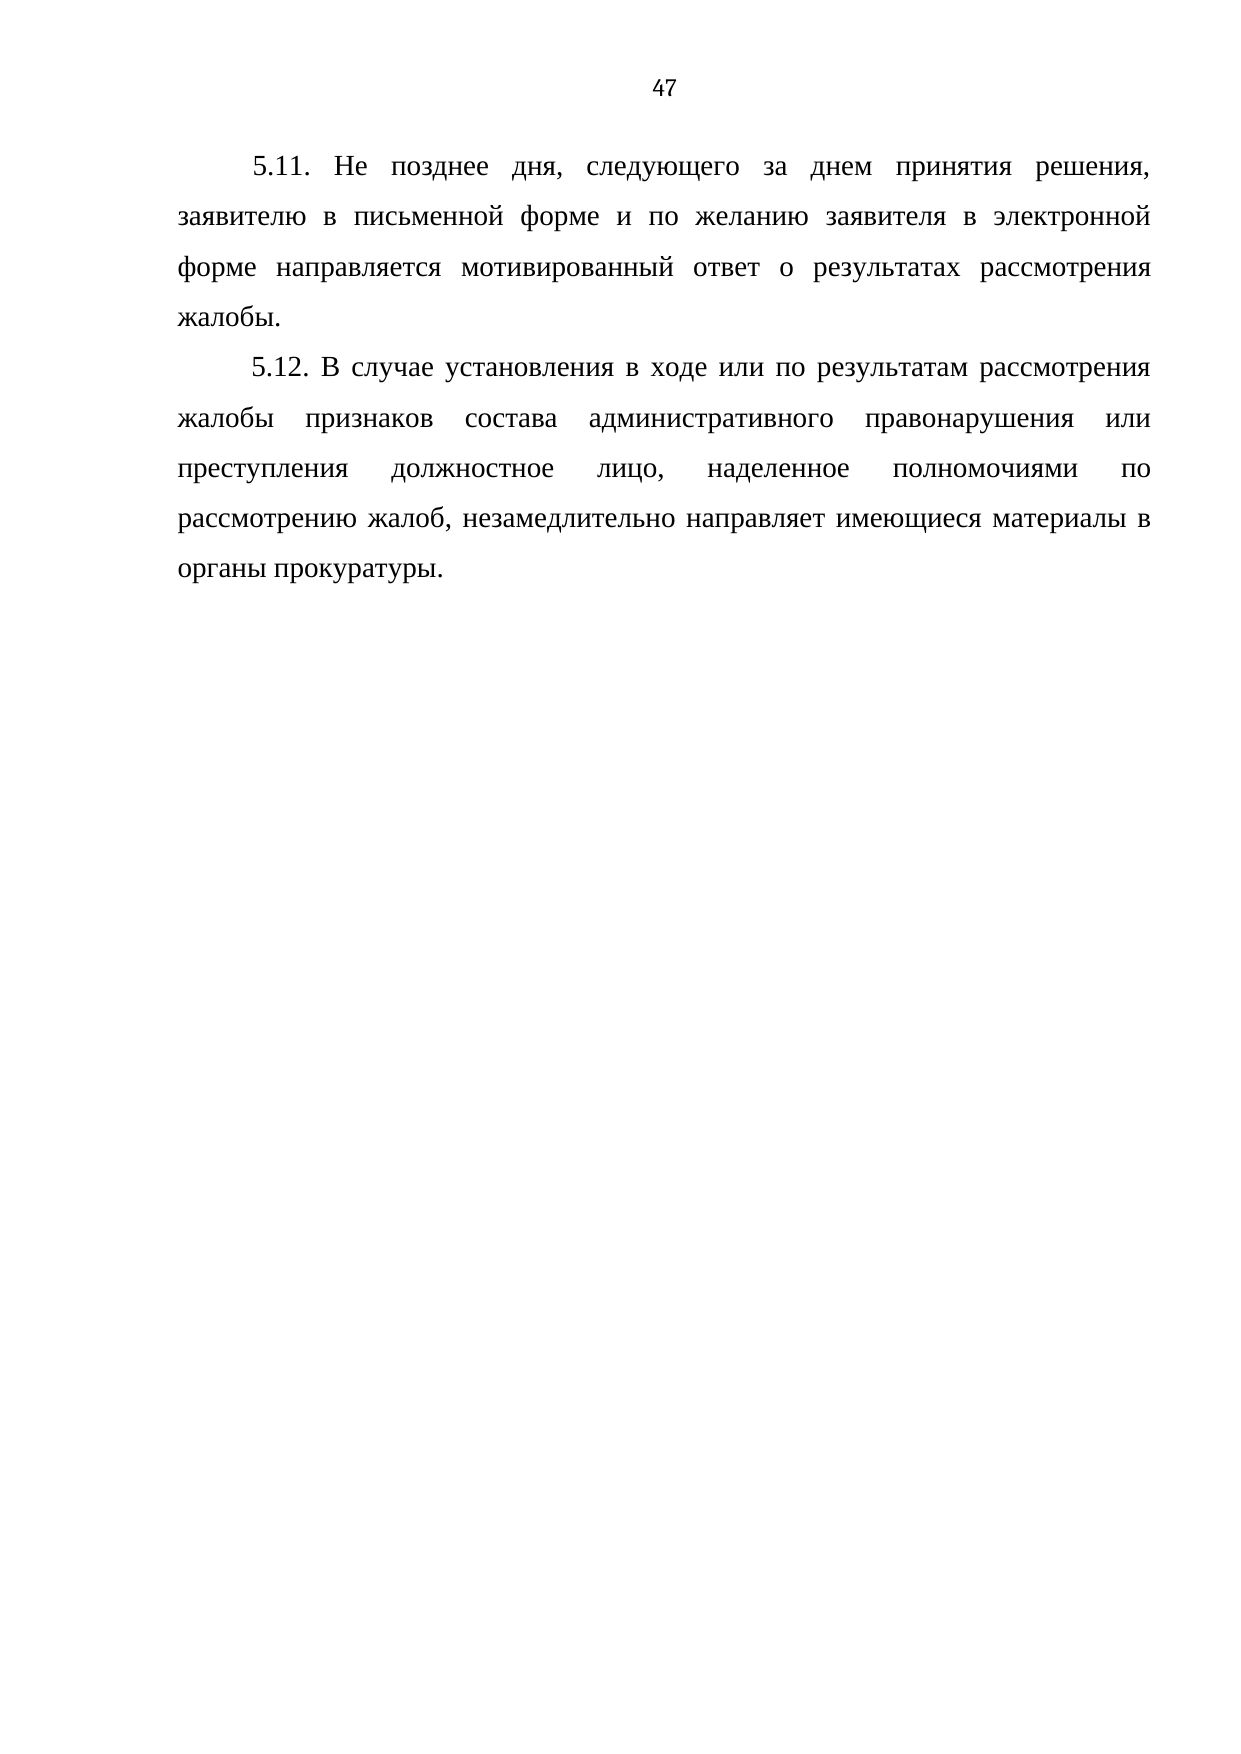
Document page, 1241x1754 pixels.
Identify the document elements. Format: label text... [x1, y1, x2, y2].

text 5.12. В случае установления в ходе или по результатам рассмотрения жалобы признаков состава административного правонарушения или преступления должностное лицо, наделенное полномочиями по рассмотрению жалоб, незамедлительно направляет имеющиеся материалы в органы прокуратуры. [177, 349, 1152, 584]
text 5.11. Не позднее дня, следующего за днем принятия решения, заявителю в письменной форме и по желанию заявителя в электронной форме направляется мотивированный ответ о результатах рассмотрения жалобы. [177, 118, 1152, 333]
